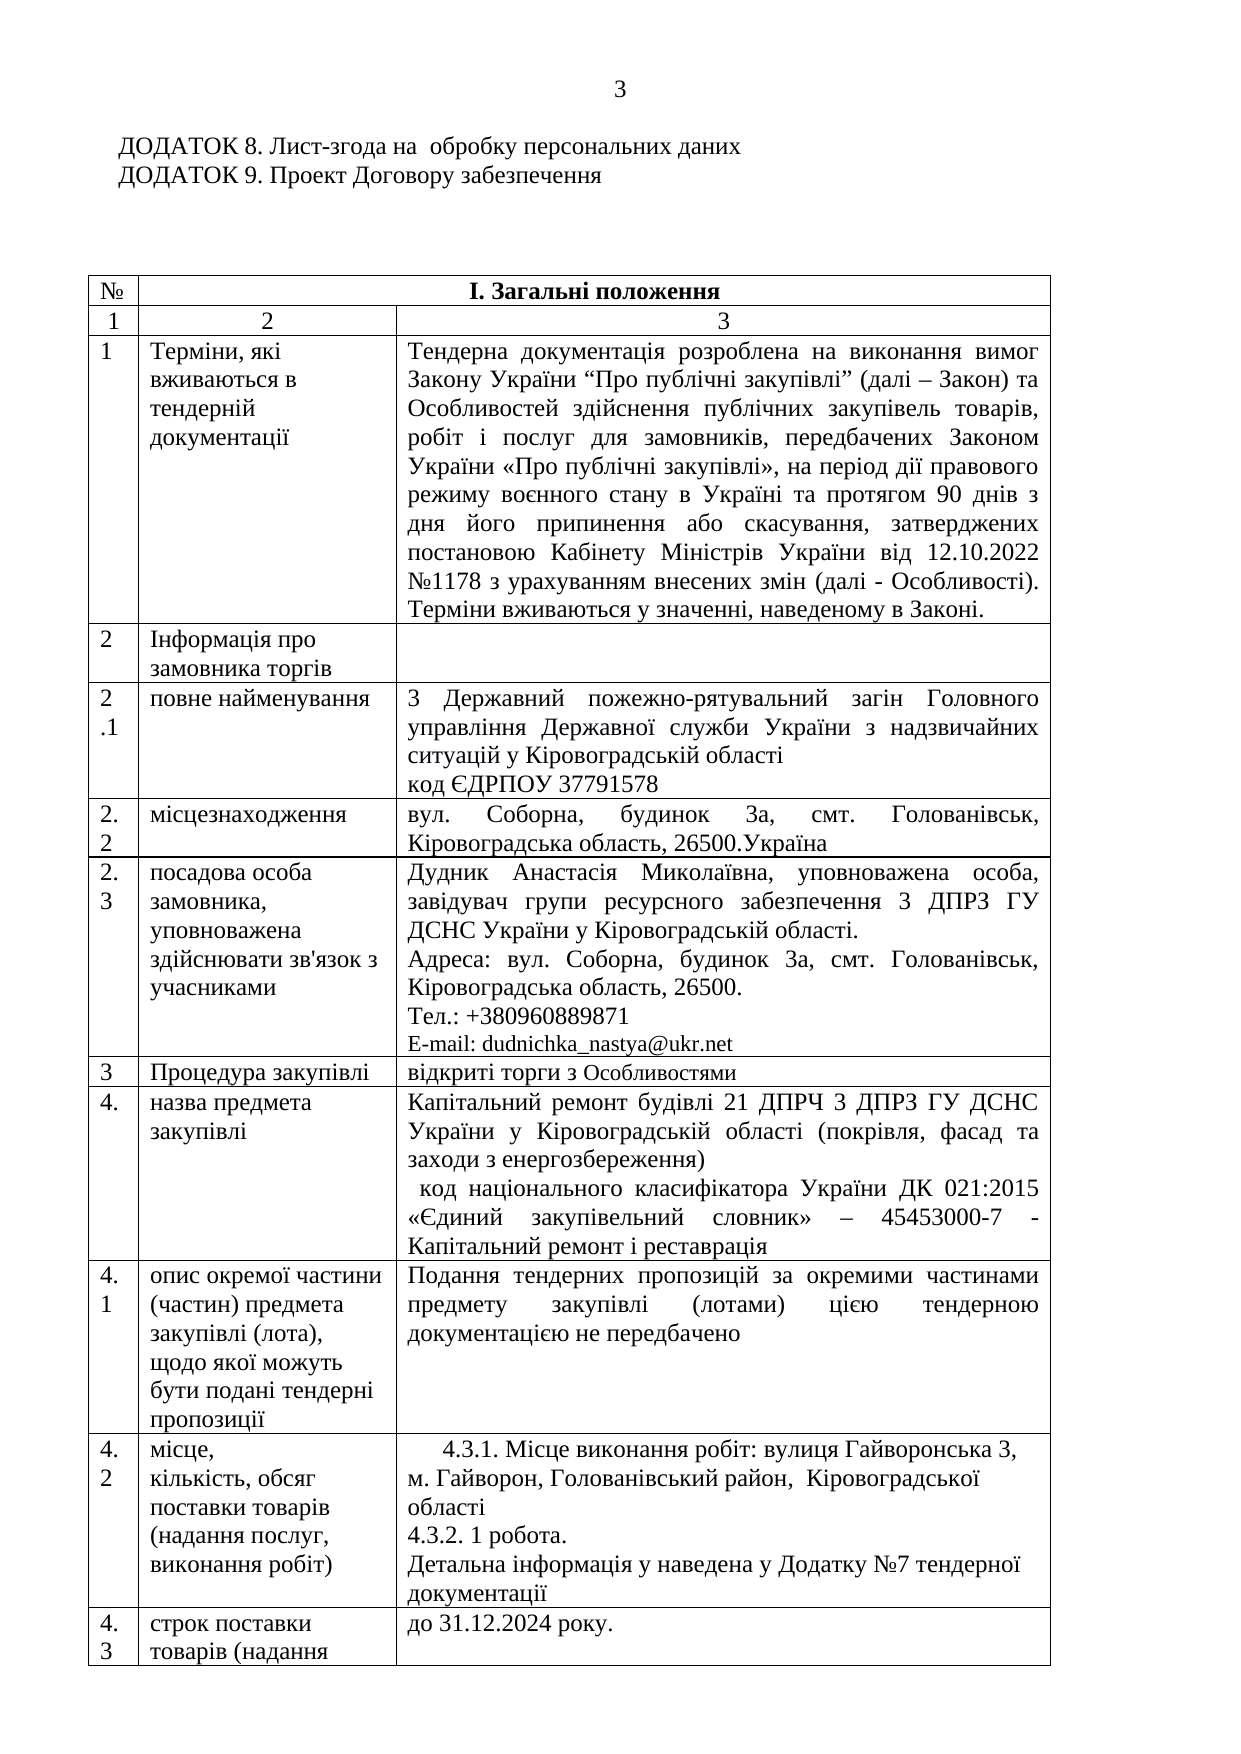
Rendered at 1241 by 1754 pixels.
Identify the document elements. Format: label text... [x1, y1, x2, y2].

table_cell відкриті торги з Особливостями [397, 1057, 1050, 1086]
table_cell 2.2 [89, 799, 138, 856]
table_cell вул. Соборна, будинок 3а, смт. Голованівськ, Кіровоградська область, 26500.Україна [397, 799, 1050, 856]
table_cell місце, кількість, обсяг поставки товарів (надання послуг, виконання робіт) [139, 1434, 396, 1607]
table_cell 4.3.1. Місце виконання робіт: вулиця Гайворонська 3, м. Гайворон, Голованівський район, Кіровоградської області 4.3.2. 1 робота. Детальна інформація у наведена у Додатку №7 тендерної документації [397, 1434, 1050, 1607]
table_cell Капітальний ремонт будівлі 21 ДПРЧ 3 ДПРЗ ГУ ДСНС України у Кіровоградській області (покрівля, фасад та заходи з енергозбереження) код національного класифікатора України ДК 021:2015 «Єдиний закупівельний словник» – 45453000-7 - Капітальний ремонт і реставрація [397, 1087, 1050, 1259]
table_cell 1 [89, 336, 138, 623]
table_header I. Загальні положення [139, 276, 1050, 305]
table_cell посадова особа замовника, уповноважена здійснювати зв'язок з учасниками [139, 858, 396, 1056]
table_cell 4.3 [89, 1608, 138, 1665]
table_cell Терміни, які вживаються в тендерній документації [139, 336, 396, 623]
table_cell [139, 1608, 396, 1665]
table_cell 4.2 [89, 1434, 138, 1607]
table_cell Інформація про замовника торгів [139, 624, 396, 682]
table_cell 3 [89, 1057, 138, 1086]
table_cell Тендерна документація розроблена на виконання вимог Закону України “Про публічні закупівлі” (далі – Закон) та Особливостей здійснення публічних закупівель товарів, робіт і послуг для замовників, передбачених Законом України «Про публічні закупівлі», на період дії правового режиму воєнного стану в Україні та протягом 90 днів з дня його припинення або скасування, затверджених постановою Кабінету Міністрів України від 12.10.2022 №1178 з урахуванням внесених змін (далі - Особливості). Терміни вживаються у значенні, наведеному в Законі. [397, 336, 1050, 623]
table_cell [397, 624, 1050, 682]
table_cell опис окремої частини (частин) предмета закупівлі (лота), щодо якої можуть бути подані тендерні пропозиції [139, 1261, 396, 1433]
table_cell до 31.12.2024 року. [397, 1608, 1050, 1665]
text ДОДАТОК 9. Проект Договору забезпечення [118, 160, 1122, 189]
table_cell повне найменування [139, 683, 396, 798]
table_cell 4. [89, 1087, 138, 1259]
table_cell 4.1 [89, 1261, 138, 1433]
table_cell 2.1 [89, 683, 138, 798]
table_cell місцезнаходження [139, 799, 396, 856]
table_cell 2 [139, 306, 396, 335]
table_header № [89, 276, 138, 305]
table_cell назва предмета закупівлі [139, 1087, 396, 1259]
text ДОДАТОК 8. Лист-згода на обробку персональних даних [118, 131, 1122, 160]
table_cell Процедура закупівлі [139, 1057, 396, 1086]
table_cell 2.3 [89, 858, 138, 1056]
table_cell 2 [89, 624, 138, 682]
table_cell 1 [89, 306, 138, 335]
table_cell Подання тендерних пропозицій за окремими частинами предмету закупівлі (лотами) цією тендерною документацією не передбачено [397, 1261, 1050, 1433]
table_cell 3 [397, 306, 1050, 335]
table_cell 3 Державний пожежно-рятувальний загін Головного управління Державної служби України з надзвичайних ситуацій у Кіровоградській області код ЄДРПОУ 37791578 [397, 683, 1050, 798]
table_cell Дудник Анастасія Миколаївна, уповноважена особа, завідувач групи ресурсного забезпечення 3 ДПРЗ ГУ ДСНС України у Кіровоградській області. Адреса: вул. Соборна, будинок 3а, смт. Голованівськ, Кіровоградська область, 26500. Тел.: +380960889871 E-mail: dudnichka_nastya@ukr.net [397, 858, 1050, 1056]
